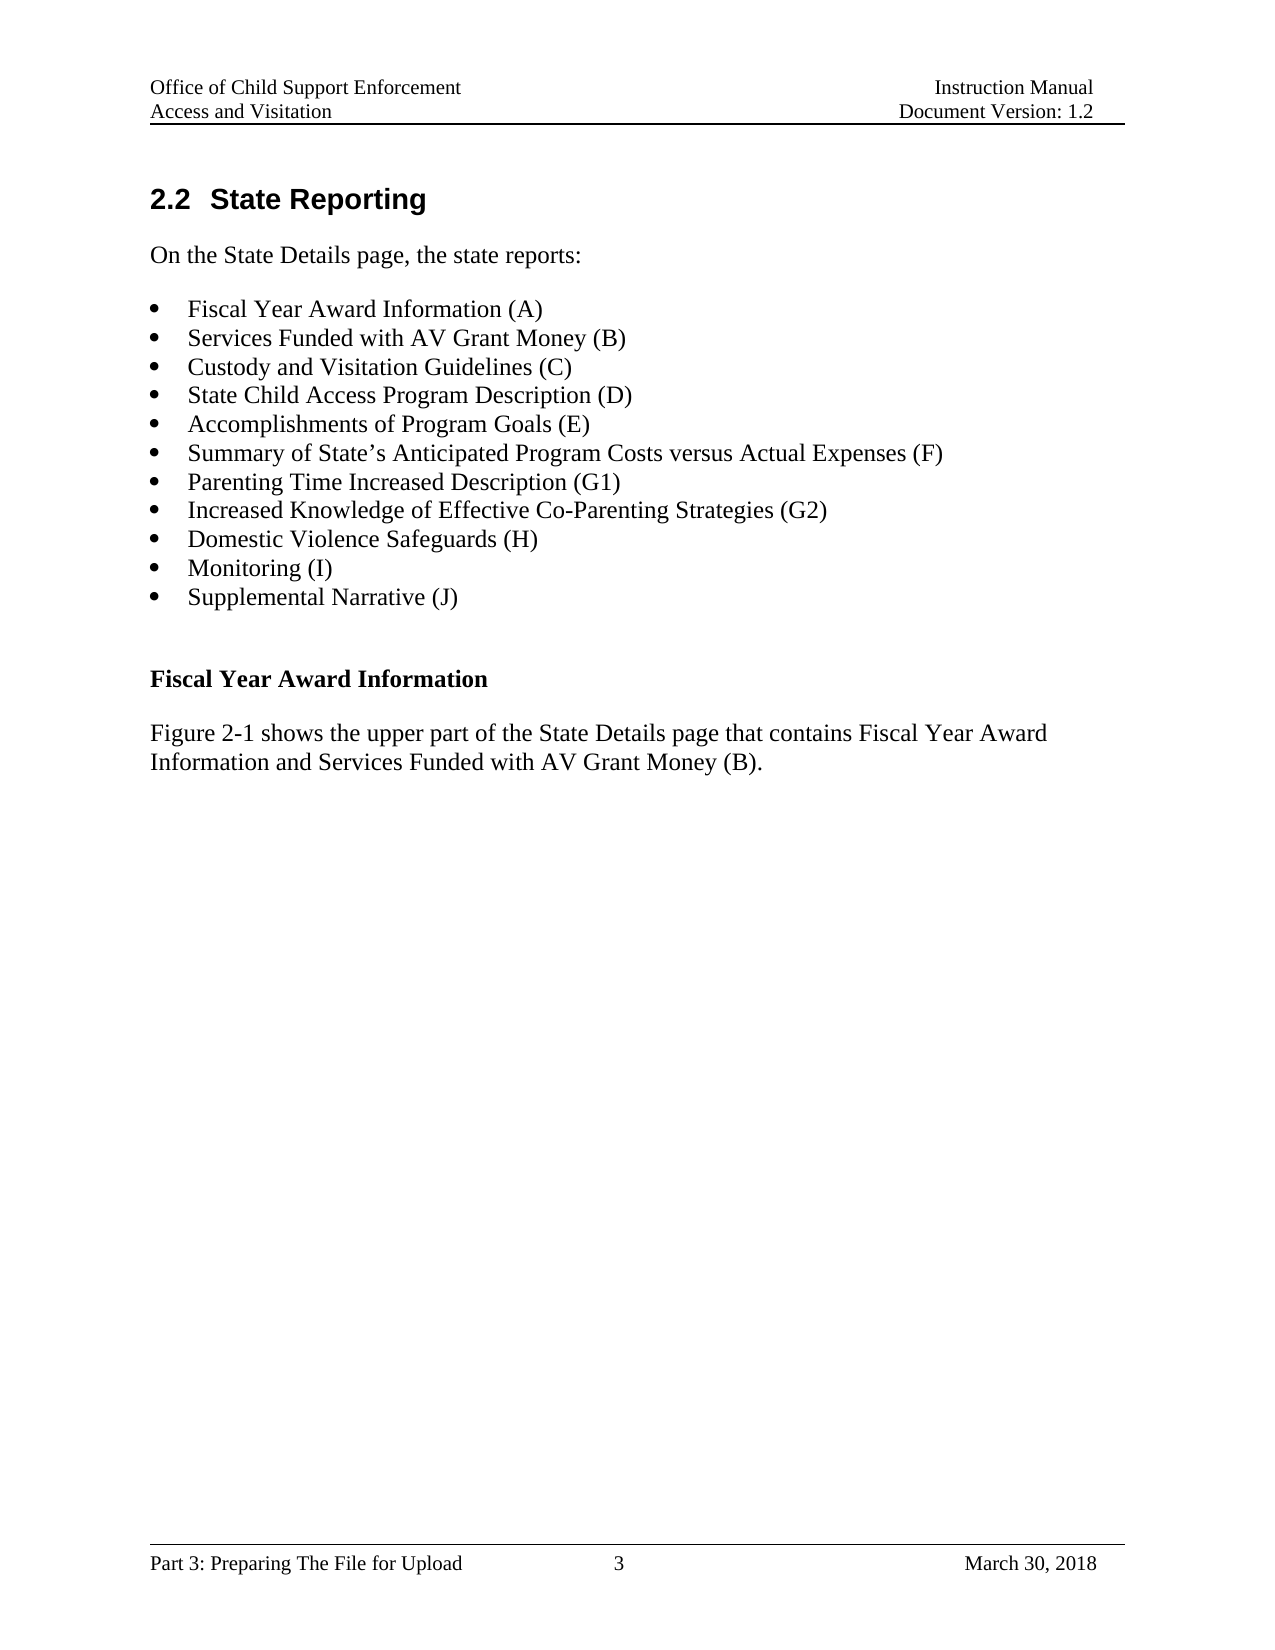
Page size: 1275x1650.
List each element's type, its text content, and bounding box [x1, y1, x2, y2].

list Custody and Visitation Guidelines (C) [150, 352, 1125, 381]
list Summary of State’s Anticipated Program Costs versus Actual Expenses (F) [150, 438, 1125, 467]
list Fiscal Year Award Information (A) [150, 294, 1125, 323]
list Supplemental Narrative (J) [150, 582, 1125, 611]
list Services Funded with AV Grant Money (B) [150, 323, 1125, 352]
list Increased Knowledge of Effective Co-Parenting Strategies (G2) [150, 496, 1125, 524]
list Monitoring (I) [150, 553, 1125, 582]
list Accomplishments of Program Goals (E) [150, 409, 1125, 438]
text Figure 2-1 shows the upper part of the State Details page that contains Fiscal Year Award Information and Services Funded with AV Grant Money (B). [150, 718, 1125, 776]
text On the State Details page, the state reports: [150, 241, 1125, 269]
list Domestic Violence Safeguards (H) [150, 524, 1125, 553]
list Parenting Time Increased Description (G1) [150, 467, 1125, 496]
subtitle State Reporting [150, 182, 1125, 216]
text Fiscal Year Award Information [150, 664, 1125, 693]
list State Child Access Program Description (D) [150, 381, 1125, 409]
